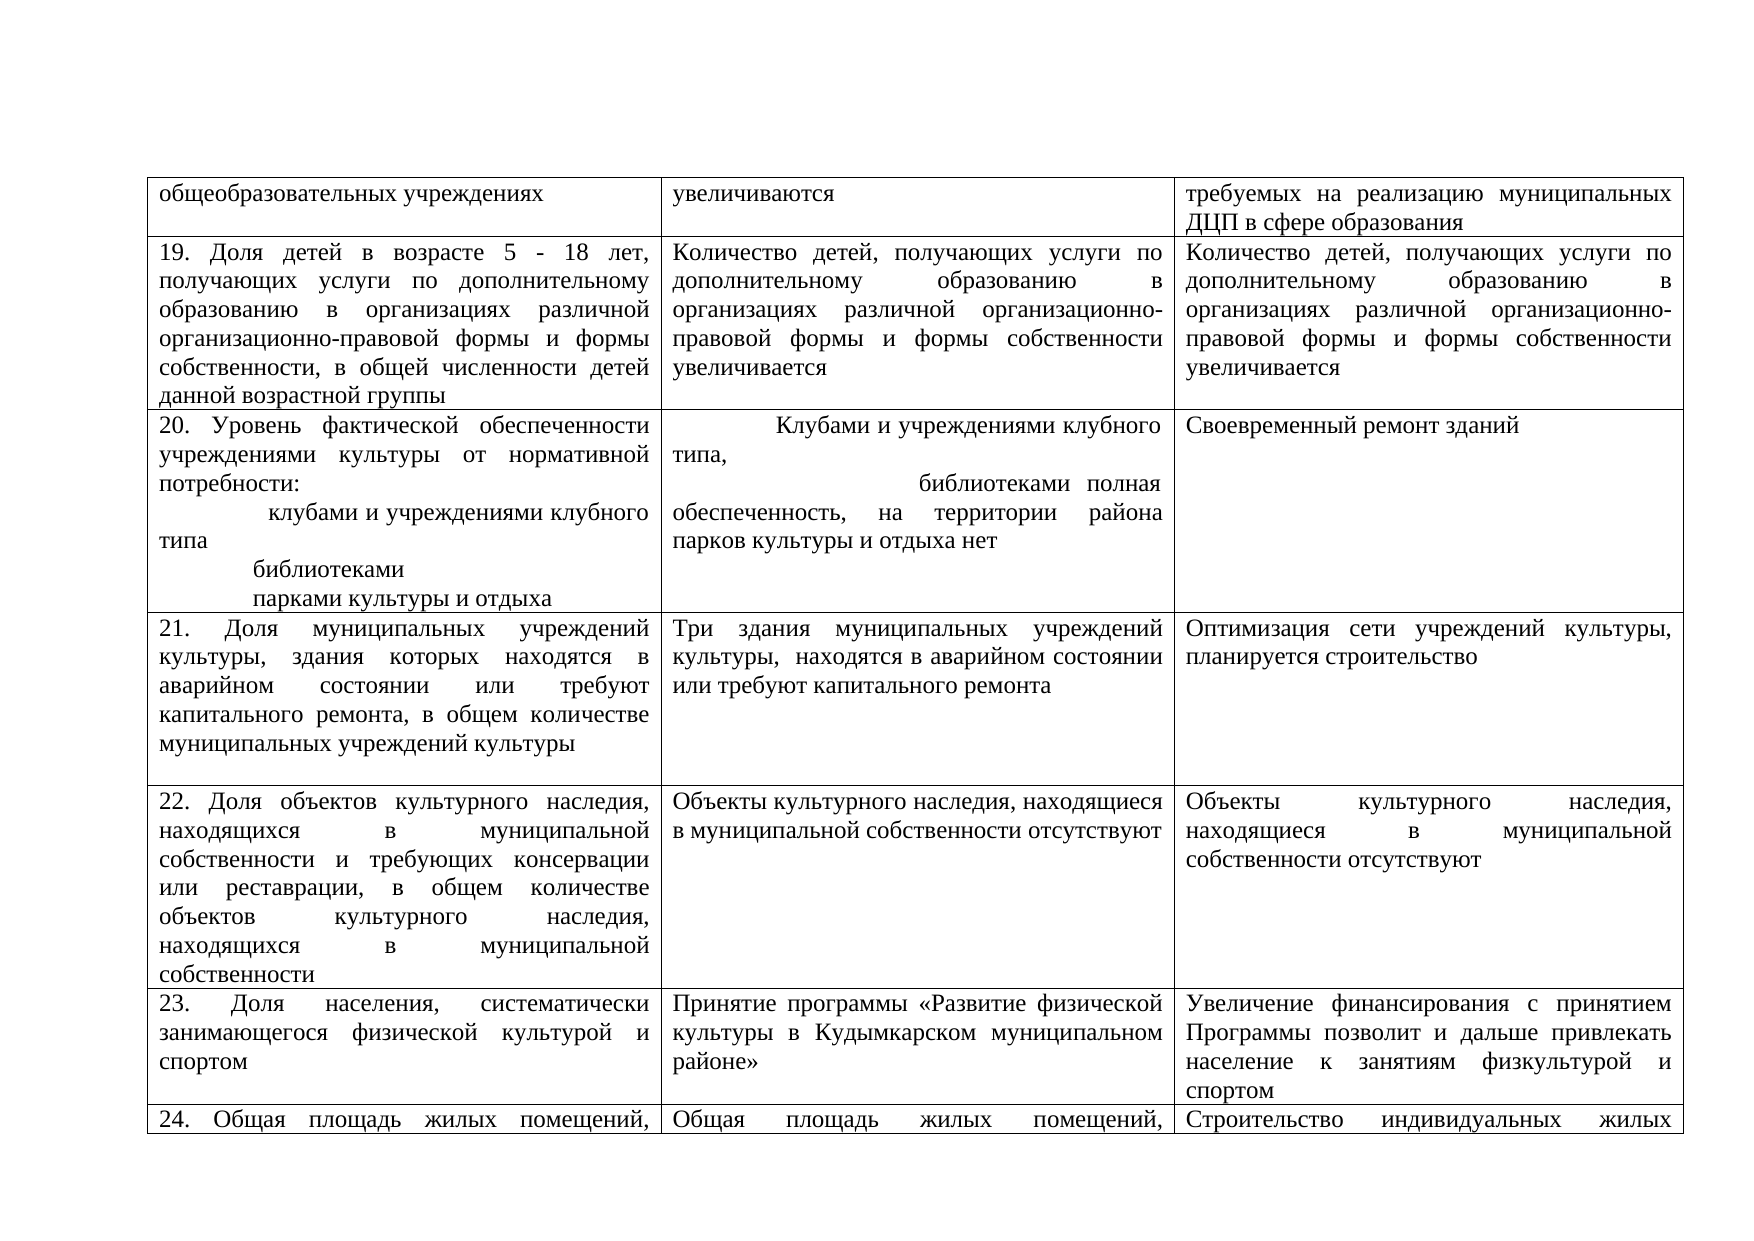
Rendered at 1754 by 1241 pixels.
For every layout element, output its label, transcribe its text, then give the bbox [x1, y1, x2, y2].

table_cell Оптимизация сети учреждений культуры, планируется строительство [1175, 613, 1683, 785]
table_cell 22. Доля объектов культурного наследия, находящихся в муниципальной собственности и требующих консервации или реставрации, в общем количестве объектов культурного наследия, находящихся в муниципальной собственности [148, 786, 661, 987]
table_cell Увеличение финансирования с принятием Программы позволит и дальше привлекать население к занятиям физкультурой и спортом [1175, 989, 1683, 1103]
table_cell 20. Уровень фактической обеспеченности учреждениями культуры от нормативной потребности: клубами и учреждениями клубного типа библиотеками парками культуры и отдыха [148, 410, 661, 612]
table_cell Количество детей, получающих услуги по дополнительному образованию в организациях различной организационно-правовой формы и формы собственности увеличивается [662, 237, 1174, 409]
table_cell Объекты культурного наследия, находящиеся в муниципальной собственности отсутствуют [1175, 786, 1683, 987]
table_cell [662, 178, 1174, 236]
table_cell Объекты культурного наследия, находящиеся в муниципальной собственности отсутствуют [662, 786, 1174, 987]
table_cell Количество детей, получающих услуги по дополнительному образованию в организациях различной организационно-правовой формы и формы собственности увеличивается [1175, 237, 1683, 409]
table_cell Своевременный ремонт зданий [1175, 410, 1683, 612]
table_cell Клубами и учреждениями клубного типа, библиотеками полная обеспеченность, на территории района парков культуры и отдыха нет [662, 410, 1174, 612]
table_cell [662, 1105, 1174, 1133]
table_cell 21. Доля муниципальных учреждений культуры, здания которых находятся в аварийном состоянии или требуют капитального ремонта, в общем количестве муниципальных учреждений культуры [148, 613, 661, 785]
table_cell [148, 1105, 661, 1133]
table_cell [1175, 178, 1683, 236]
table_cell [1175, 1105, 1683, 1133]
table_cell Три здания муниципальных учреждений культуры, находятся в аварийном состоянии или требуют капитального ремонта [662, 613, 1174, 785]
table_cell 19. Доля детей в возрасте 5 - 18 лет, получающих услуги по дополнительному образованию в организациях различной организационно-правовой формы и формы собственности, в общей численности детей данной возрастной группы [148, 237, 661, 409]
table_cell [148, 178, 661, 236]
table_cell 23. Доля населения, систематически занимающегося физической культурой и спортом [148, 989, 661, 1103]
table_cell Принятие программы «Развитие физической культуры в Кудымкарском муниципальном районе» [662, 989, 1174, 1103]
